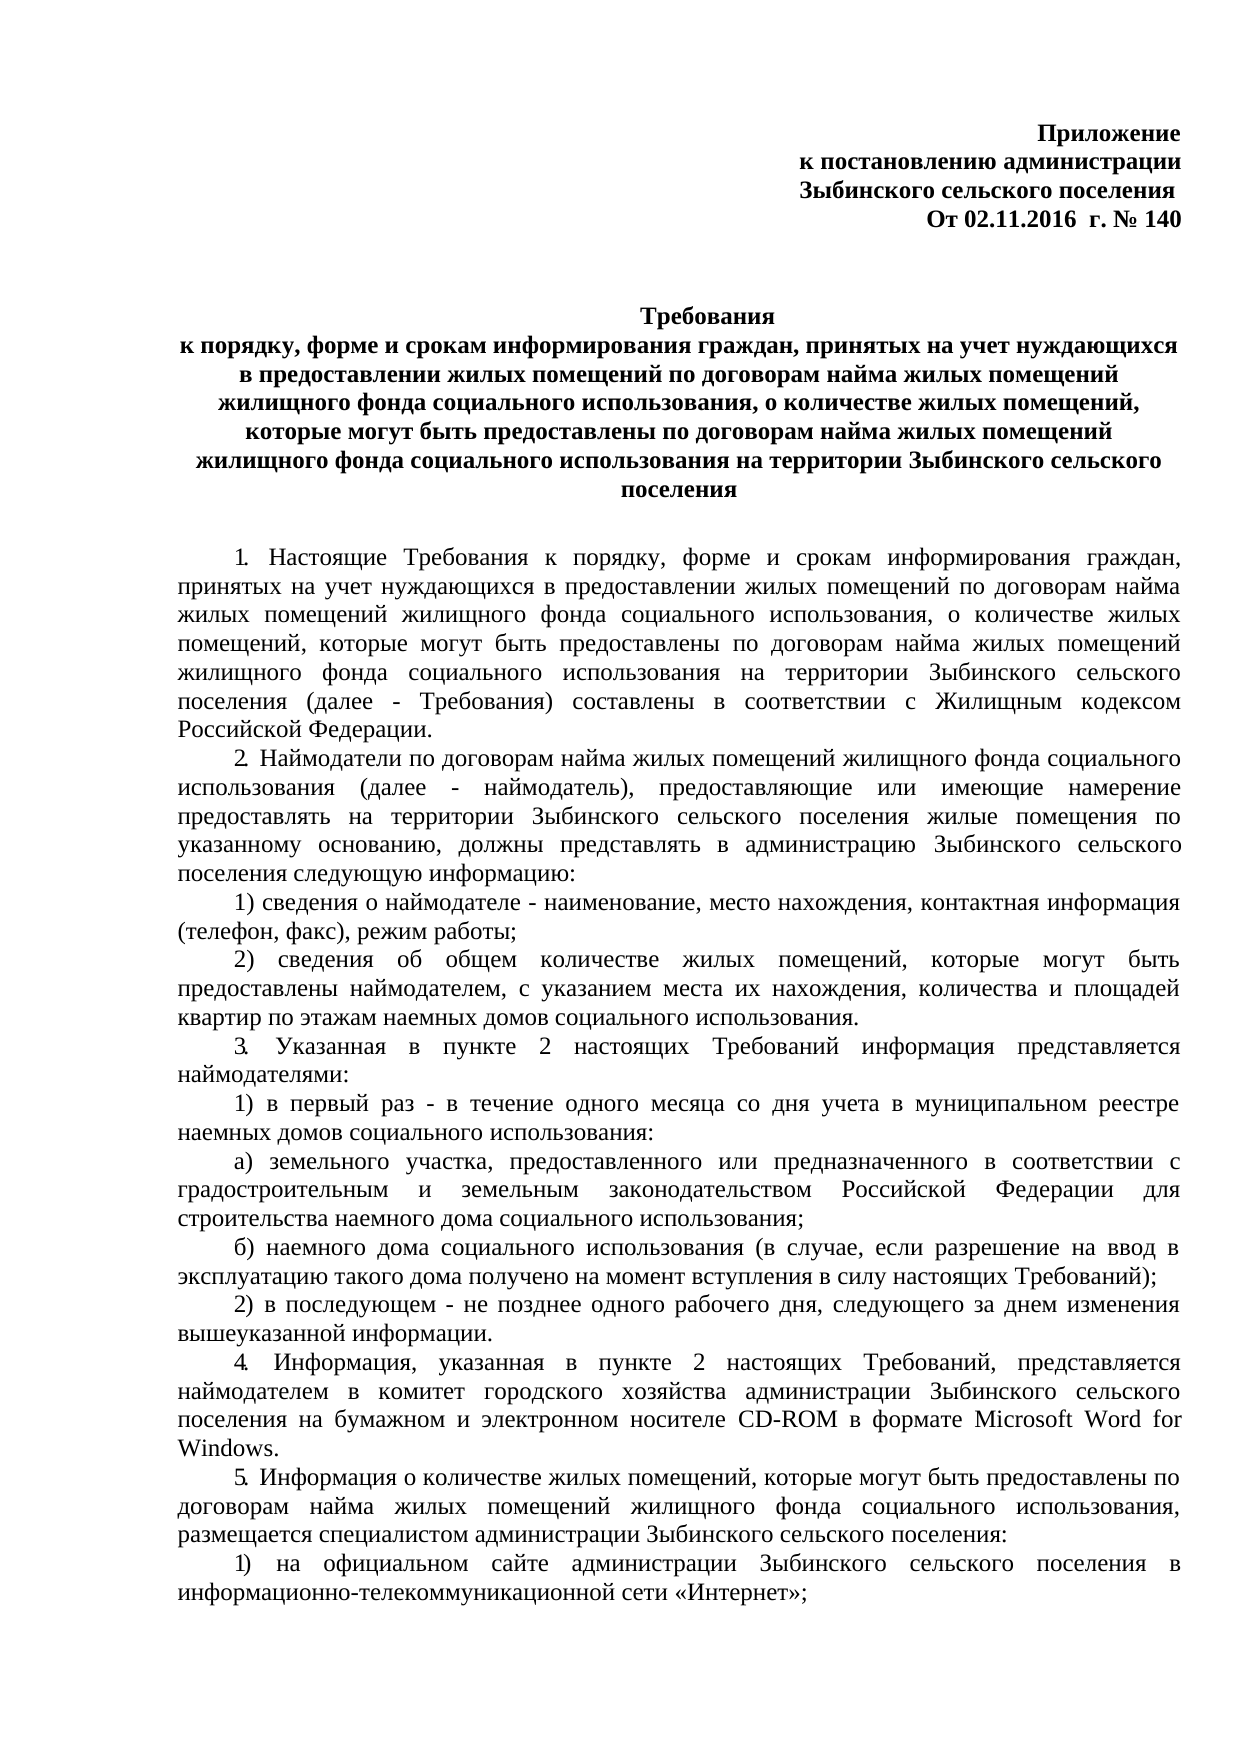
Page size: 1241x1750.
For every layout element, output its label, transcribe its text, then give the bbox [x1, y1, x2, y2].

text Требования [411, 301, 1004, 330]
list на официальном сайте администрации Зыбинского сельского поселения в информационно-телекоммуникационной сети «Интернет»; [177, 1548, 1182, 1606]
list Настоящие Требования к порядку, форме и срокам информирования граждан, принятых на учет нуждающихся в предоставлении жилых помещений по договорам найма жилых помещений жилищного фонда социального использования, о количестве жилых помещений, которые могут быть предоставлены по договорам найма жилых помещений жилищного фонда социального использования на территории Зыбинского сельского поселения (далее - Требования) составлены в соответствии с Жилищным кодексом Российской Федерации. [177, 542, 1182, 743]
list сведения об общем количестве жилых помещений, которые могут быть предоставлены наймодателем, с указанием места их нахождения, количества и площадей квартир по этажам наемных домов социального использования. [177, 944, 1181, 1031]
text к порядку, форме и срокам информирования граждан, принятых на учет нуждающихся в предоставлении жилых помещений по договорам найма жилых помещений жилищного фонда социального использования, о количестве жилых помещений, которые могут быть предоставлены по договорам найма жилых помещений жилищного фонда социального использования на территории Зыбинского сельского поселения [179, 330, 1179, 502]
list в первый раз - в течение одного месяца со дня учета в муниципальном реестре наемных домов социального использования: [177, 1088, 1181, 1146]
text От 02.11.2016 г. № 140 [167, 204, 1182, 233]
text Приложение к постановлению администрации Зыбинского сельского поселения [799, 118, 1182, 204]
text а) земельного участка, предоставленного или предназначенного в соответствии с градостроительным и земельным законодательством Российской Федерации для строительства наемного дома социального использования; [177, 1146, 1181, 1232]
list Указанная в пункте 2 настоящих Требований информация представляется наймодателями: [177, 1031, 1181, 1088]
list Информация о количестве жилых помещений, которые могут быть предоставлены по договорам найма жилых помещений жилищного фонда социального использования, размещается специалистом администрации Зыбинского сельского поселения: [177, 1462, 1181, 1548]
list в последующем - не позднее одного рабочего дня, следующего за днем изменения вышеуказанной информации. [177, 1289, 1181, 1347]
list Наймодатели по договорам найма жилых помещений жилищного фонда социального использования (далее - наймодатель), предоставляющие или имеющие намерение предоставлять на территории Зыбинского сельского поселения жилые помещения по указанному основанию, должны представлять в администрацию Зыбинского сельского поселения следующую информацию: [177, 743, 1182, 887]
list сведения о наймодателе - наименование, место нахождения, контактная информация (телефон, факс), режим работы; [177, 887, 1181, 944]
text б) наемного дома социального использования (в случае, если разрешение на ввод в эксплуатацию такого дома получено на момент вступления в силу настоящих Требований); [177, 1232, 1181, 1289]
list Информация, указанная в пункте 2 настоящих Требований, представляется наймодателем в комитет городского хозяйства администрации Зыбинского сельского поселения на бумажном и электронном носителе CD-ROM в формате Microsoft Word for Windows. [177, 1347, 1182, 1462]
